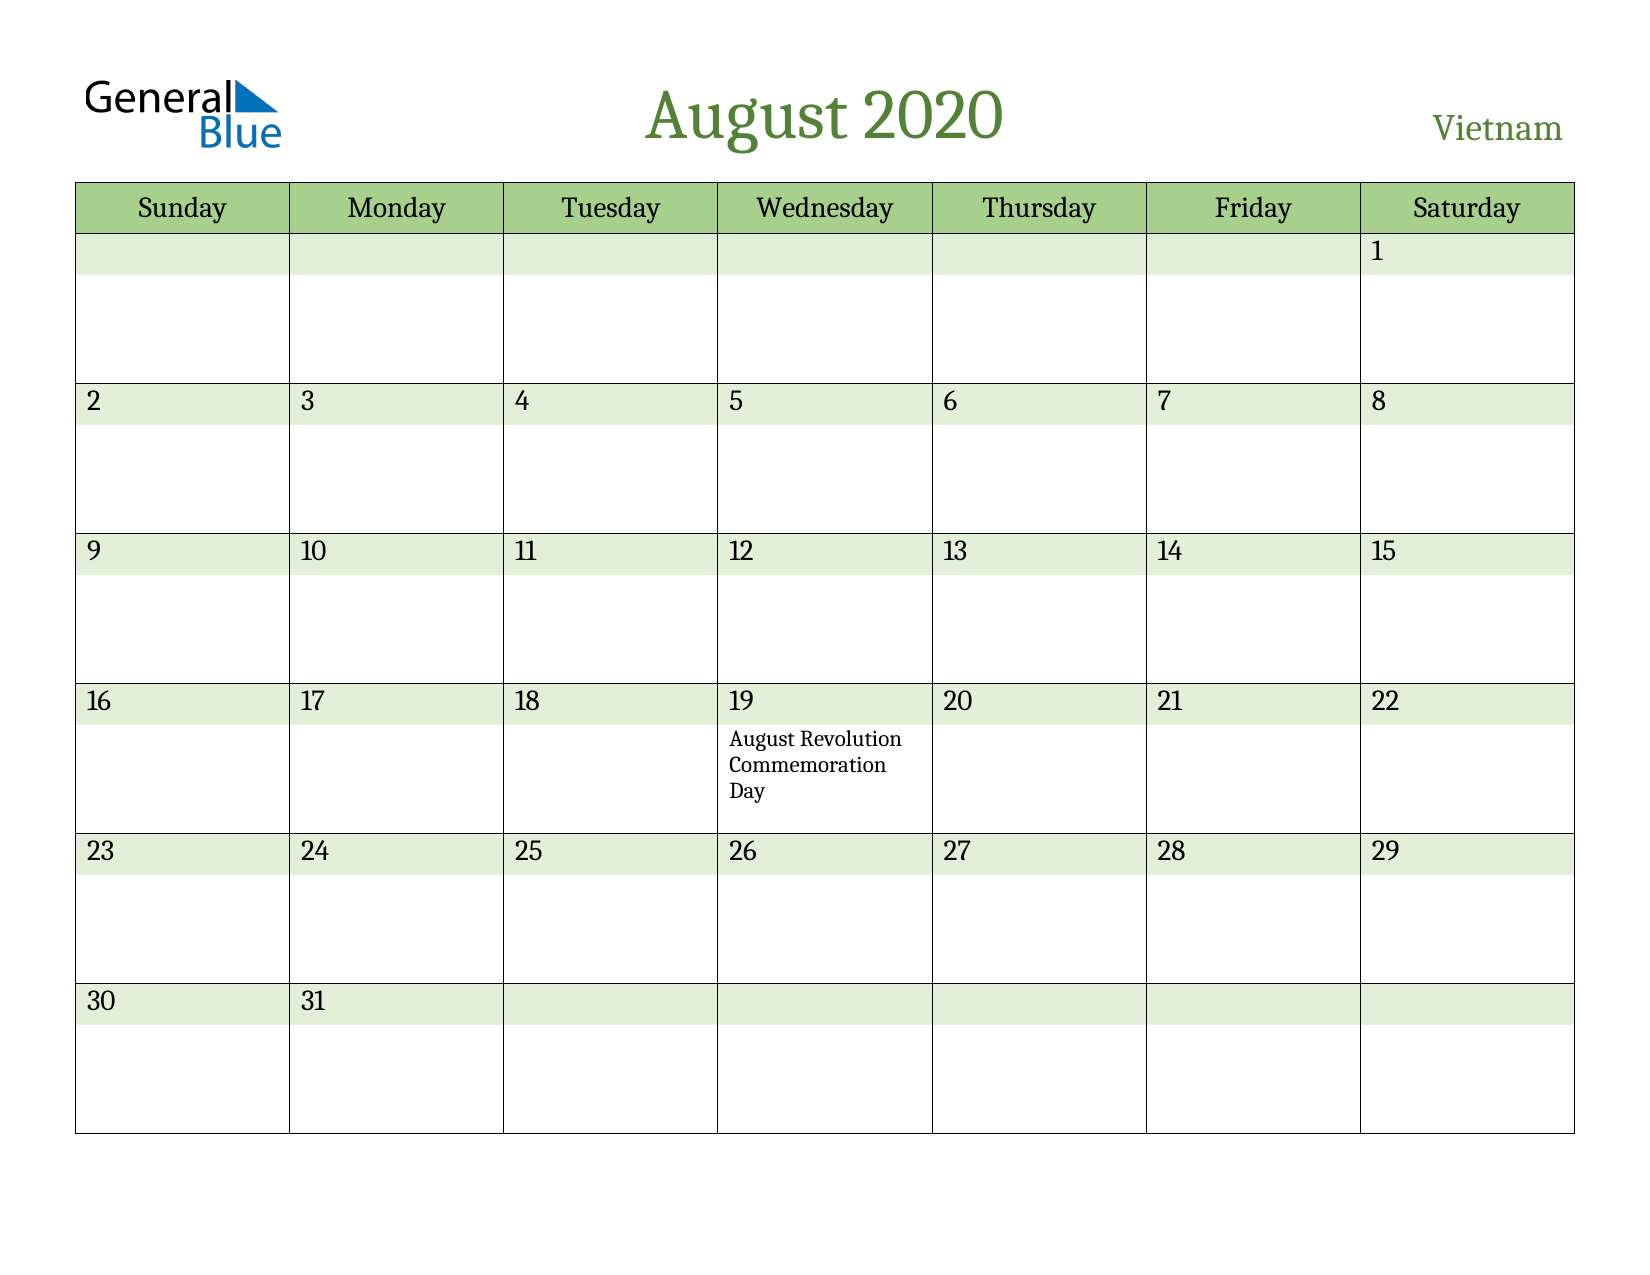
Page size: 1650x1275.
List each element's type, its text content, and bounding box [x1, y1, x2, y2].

table_cell 15 [1361, 534, 1574, 575]
picture [86, 80, 281, 148]
table_cell Thursday [933, 183, 1146, 233]
table_cell [504, 875, 717, 983]
table_cell 16 [76, 684, 289, 725]
table_cell Wednesday [718, 183, 932, 233]
table_cell [1361, 425, 1574, 533]
table_cell [933, 875, 1146, 983]
table_cell 10 [290, 534, 503, 575]
table_cell Friday [1147, 183, 1360, 233]
table_cell 5 [718, 384, 932, 425]
table_cell [504, 984, 717, 1025]
table_cell [933, 425, 1146, 533]
table_cell [504, 234, 717, 275]
table_cell 1 [1361, 234, 1574, 275]
table_cell 23 [76, 834, 289, 875]
table_cell [718, 875, 932, 983]
table_cell [1147, 425, 1360, 533]
table_cell 4 [504, 384, 717, 425]
table_cell 11 [504, 534, 717, 575]
table_cell 29 [1361, 834, 1574, 875]
table_cell [1361, 984, 1574, 1025]
table_header Vietnam [1146, 75, 1574, 182]
table_cell 14 [1147, 534, 1360, 575]
table_cell [1361, 275, 1574, 383]
table_cell Saturday [1361, 183, 1574, 233]
table_cell [290, 275, 503, 383]
table_cell [933, 984, 1146, 1025]
table_cell 7 [1147, 384, 1360, 425]
table_cell 26 [718, 834, 932, 875]
table_cell [933, 725, 1146, 833]
table_cell [76, 1025, 289, 1133]
table_cell [504, 275, 717, 383]
table_cell 2 [76, 384, 289, 425]
table_cell 27 [933, 834, 1146, 875]
table_cell 8 [1361, 384, 1574, 425]
table_cell 19 [718, 684, 932, 725]
table_cell [290, 1025, 503, 1133]
table_cell [933, 275, 1146, 383]
table_cell 12 [718, 534, 932, 575]
table_cell 28 [1147, 834, 1360, 875]
table_cell [1147, 275, 1360, 383]
table_cell [933, 234, 1146, 275]
table_cell [718, 575, 932, 683]
table_cell [933, 1025, 1146, 1133]
table_cell [76, 234, 289, 275]
table_cell [290, 234, 503, 275]
table_cell [718, 984, 932, 1025]
table_cell [76, 725, 289, 833]
table_cell 9 [76, 534, 289, 575]
table_cell [504, 425, 717, 533]
table_cell [290, 575, 503, 683]
table_cell [1361, 575, 1574, 683]
table_cell [1147, 1025, 1360, 1133]
table_cell Monday [290, 183, 503, 233]
table_cell [933, 575, 1146, 683]
table_header [76, 75, 503, 182]
table_cell 3 [290, 384, 503, 425]
table_cell [1361, 1025, 1574, 1133]
table_cell [718, 425, 932, 533]
table_cell 30 [76, 984, 289, 1025]
table_cell [76, 575, 289, 683]
table_cell Tuesday [504, 183, 717, 233]
table_cell [718, 1025, 932, 1133]
table_cell [76, 425, 289, 533]
table_cell [290, 875, 503, 983]
table_cell 20 [933, 684, 1146, 725]
table_cell 18 [504, 684, 717, 725]
table_cell 22 [1361, 684, 1574, 725]
table_cell 13 [933, 534, 1146, 575]
table_header August 2020 [504, 75, 1146, 182]
table_cell August Revolution Commemoration Day [718, 725, 932, 833]
table_cell [1147, 575, 1360, 683]
table_cell 17 [290, 684, 503, 725]
table_cell [1361, 875, 1574, 983]
table_cell 24 [290, 834, 503, 875]
table_cell 6 [933, 384, 1146, 425]
table_cell [504, 1025, 717, 1133]
table_cell Sunday [76, 183, 289, 233]
table_cell [1147, 725, 1360, 833]
table_cell [718, 275, 932, 383]
table_cell [504, 575, 717, 683]
table_cell [504, 725, 717, 833]
table_cell [290, 425, 503, 533]
table_cell [1361, 725, 1574, 833]
table_cell [718, 234, 932, 275]
table_cell 21 [1147, 684, 1360, 725]
table_cell [76, 275, 289, 383]
table_cell [1147, 875, 1360, 983]
table_cell 31 [290, 984, 503, 1025]
table_cell [1147, 234, 1360, 275]
table_cell [290, 725, 503, 833]
table_cell [76, 875, 289, 983]
table_cell [1147, 984, 1360, 1025]
table_cell 25 [504, 834, 717, 875]
